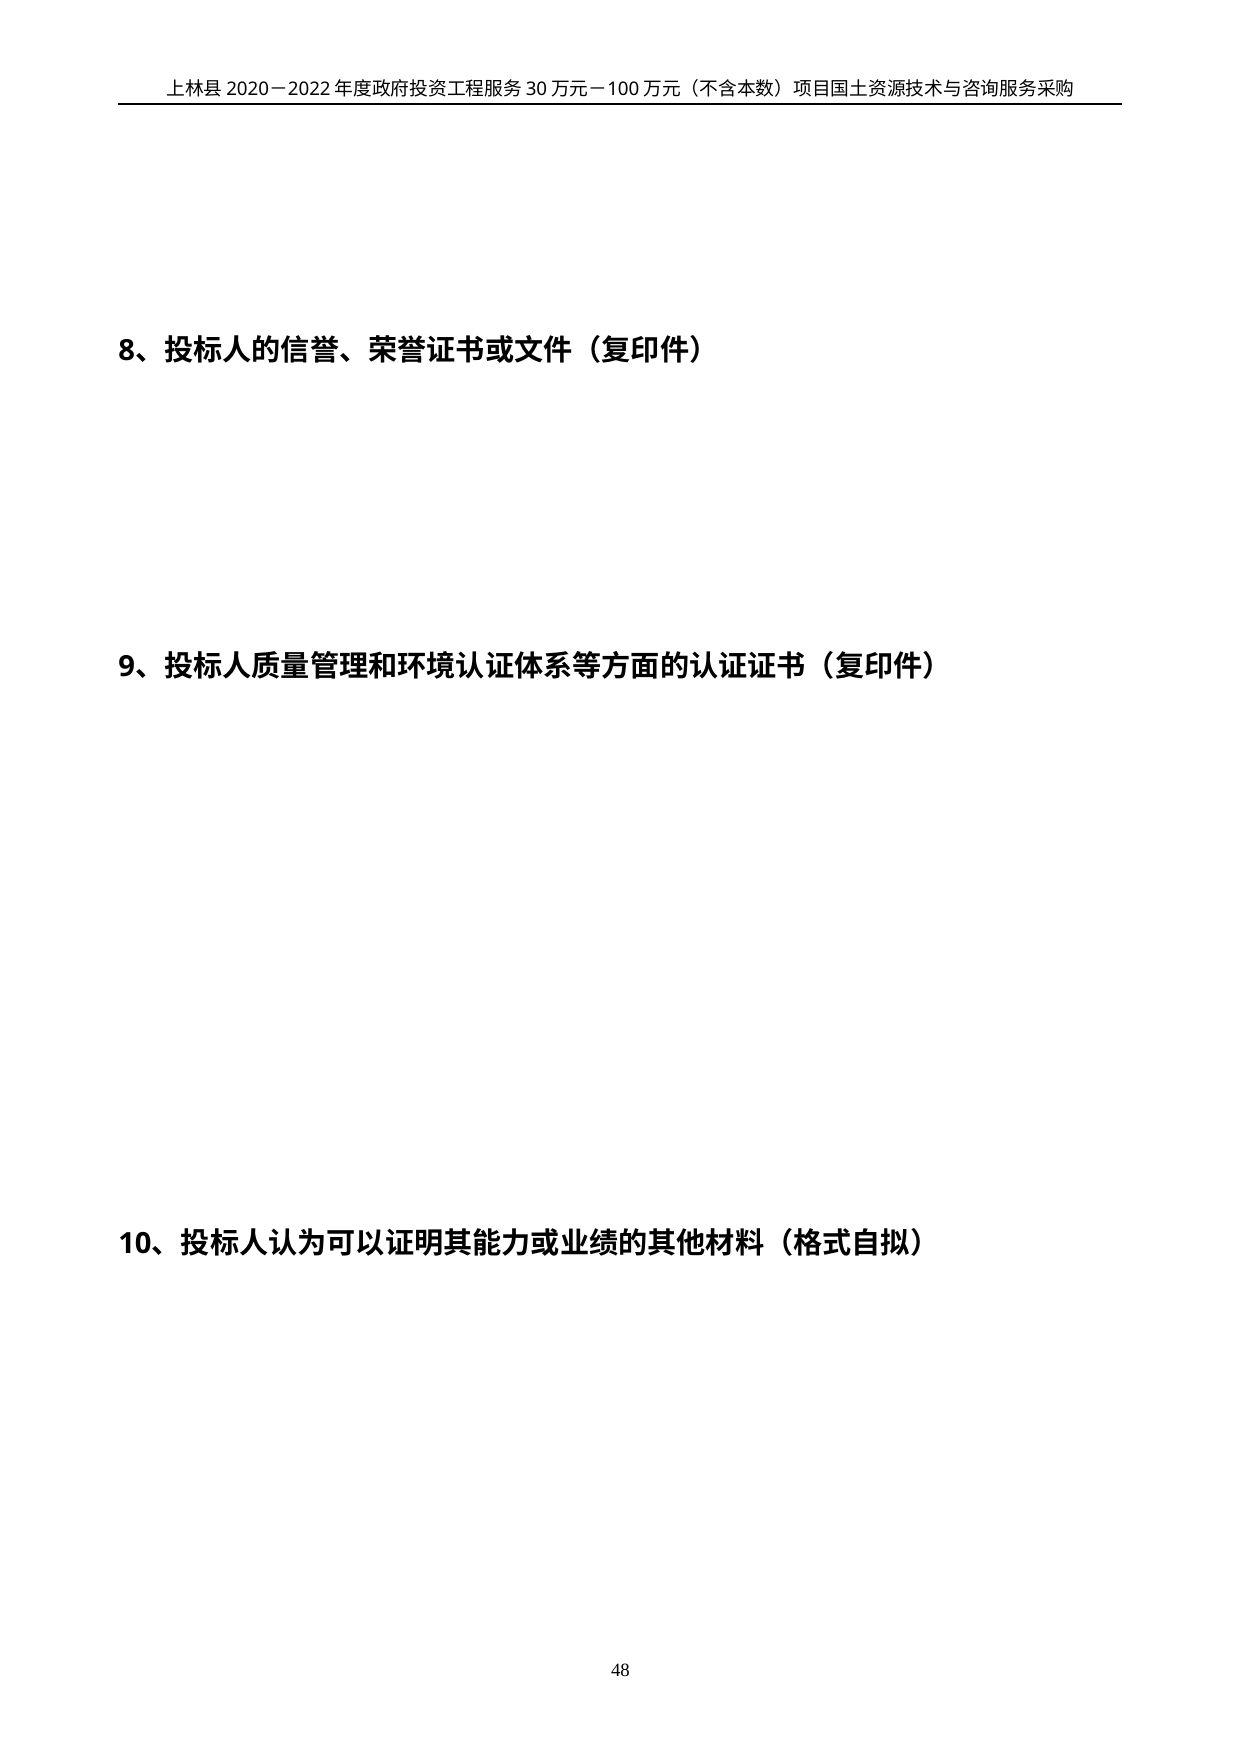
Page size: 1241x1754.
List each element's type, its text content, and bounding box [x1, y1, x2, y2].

text 10、投标人认为可以证明其能力或业绩的其他材料（格式自拟） [118, 1219, 1122, 1262]
text 9、投标人质量管理和环境认证体系等方面的认证证书（复印件） [118, 643, 1122, 685]
text 8、投标人的信誉、荣誉证书或文件（复印件） [118, 327, 1122, 369]
